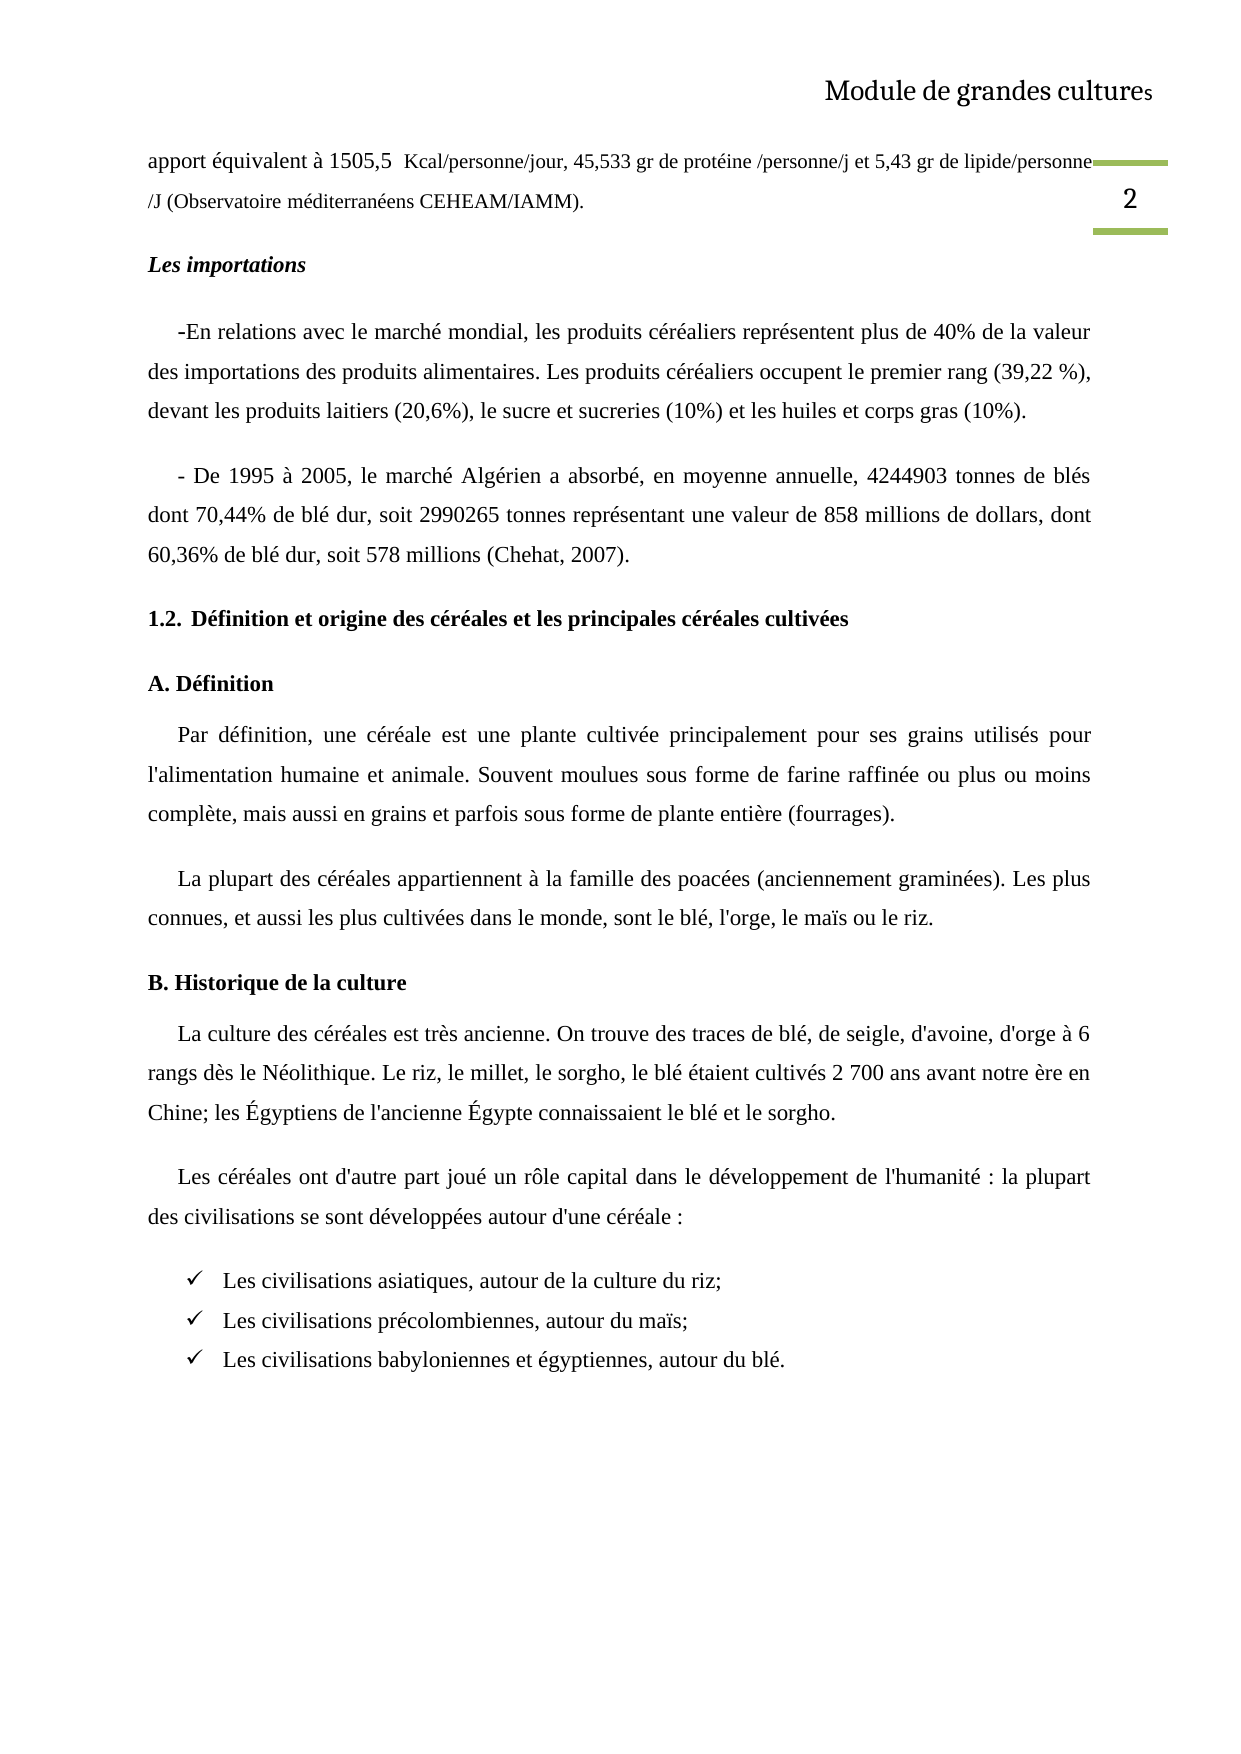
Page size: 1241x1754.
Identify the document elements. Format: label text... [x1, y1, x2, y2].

text La culture des céréales est très ancienne. On trouve des traces de blé, de seigle, d'avoine, d'orge à 6 rangs dès le Néolithique. Le riz, le millet, le sorgho, le blé étaient cultivés 2 700 ans avant notre ère en Chine; les Égyptiens de l'ancienne Égypte connaissaient le blé et le sorgho. [148, 1020, 1093, 1125]
text B. Historique de la culture [148, 968, 1093, 995]
list Définition et origine des céréales et les principales céréales cultivées [148, 605, 1093, 632]
text - De 1995 à 2005, le marché Algérien a absorbé, en moyenne annuelle, 4244903 tonnes de blés dont 70,44% de blé dur, soit 2990265 tonnes représentant une valeur de 858 millions de dollars, dont 60,36% de blé dur, soit 578 millions (Chehat, 2007). [148, 462, 1093, 567]
text Les importations [148, 252, 1093, 278]
list Les civilisations babyloniennes et égyptiennes, autour du blé. [185, 1346, 1093, 1373]
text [148, 148, 1093, 213]
list Les civilisations précolombiennes, autour du maïs; [185, 1307, 1093, 1333]
text Les céréales ont d'autre part joué un rôle capital dans le développement de l'humanité : la plupart des civilisations se sont développées autour d'une céréale : [148, 1163, 1093, 1229]
text Par définition, une céréale est une plante cultivée principalement pour ses grains utilisés pour l'alimentation humaine et animale. Souvent moulues sous forme de farine raffinée ou plus ou moins complète, mais aussi en grains et parfois sous forme de plante entière (fourrages). [148, 721, 1093, 826]
text -En relations avec le marché mondial, les produits céréaliers représentent plus de 40% de la valeur des importations des produits alimentaires. Les produits céréaliers occupent le premier rang (39,22 %), devant les produits laitiers (20,6%), le sucre et sucreries (10%) et les huiles et corps gras (10%). [148, 316, 1093, 424]
list Les civilisations asiatiques, autour de la culture du riz; [185, 1267, 1093, 1294]
text A. Définition [148, 670, 1093, 696]
text La plupart des céréales appartiennent à la famille des poacées (anciennement graminées). Les plus connues, et aussi les plus cultivées dans le monde, sont le blé, l'orge, le maïs ou le riz. [148, 864, 1093, 930]
